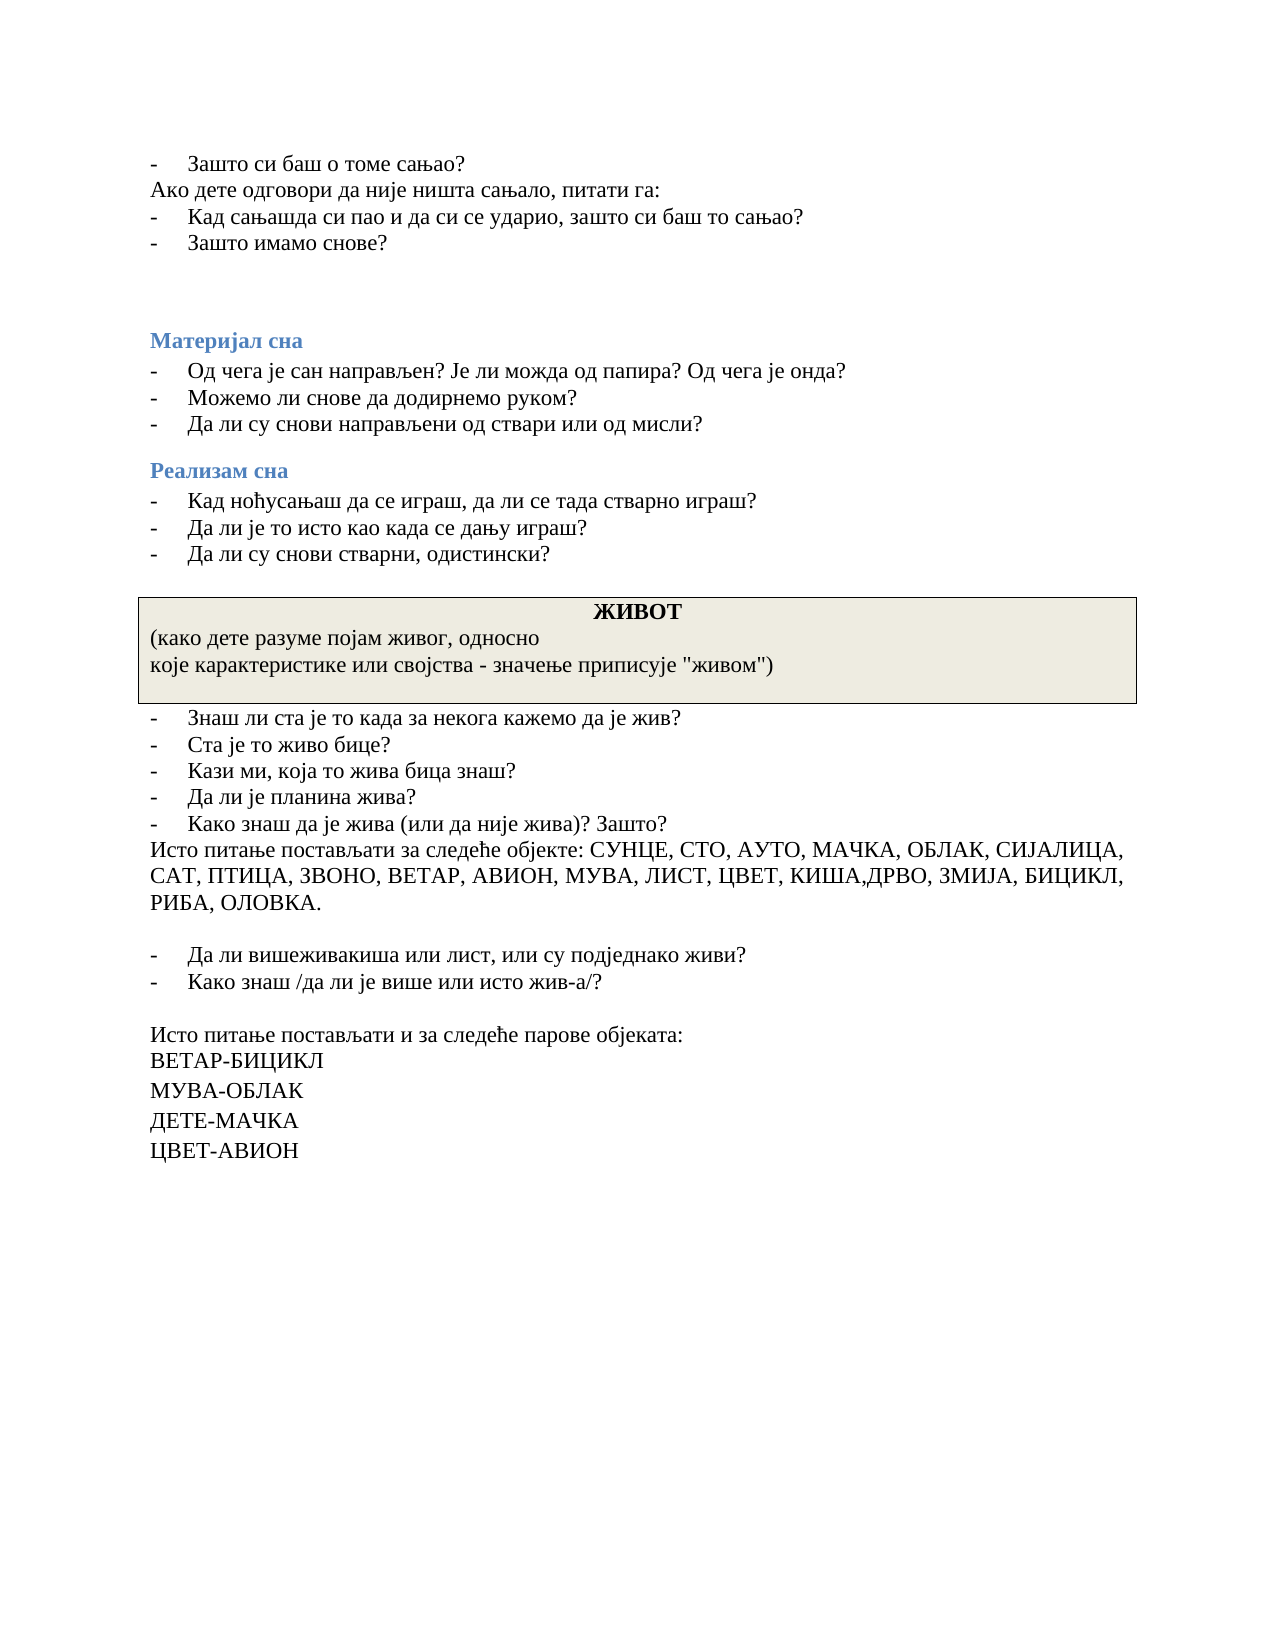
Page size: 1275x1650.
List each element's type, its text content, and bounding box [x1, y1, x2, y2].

list Ста је то живо бице? [150, 731, 1125, 757]
list Да ли је то исто као када се дању играш? [150, 514, 1125, 540]
text ВЕТАР-БИЦИКЛ [150, 1047, 600, 1073]
list Кад сањашда си пао и да си се ударио, зашто си баш то сањао? [150, 203, 1125, 229]
list Да ли су снови стварни, одистински? [150, 540, 1125, 567]
list Зашто си баш о томе сањао? [150, 150, 1125, 176]
list Да ли су снови направљени од ствари или од мисли? [150, 410, 1125, 437]
list Можемо ли снове да додирнемо руком? [150, 384, 1125, 410]
list Како знаш /да ли је више или исто жив-а/? [150, 968, 1125, 994]
subtitle Материјал сна [150, 327, 1125, 354]
list Како знаш да је жива (или да није жива)? Зашто? [150, 810, 1125, 836]
text ДЕТЕ-МАЧКА [150, 1107, 600, 1134]
text ЦВЕТ-АВИОН [150, 1138, 600, 1164]
list Да ли је планина жива? [150, 783, 1125, 810]
list Кази ми, која то жива бица знаш? [150, 757, 1125, 783]
text Ако дете одговори да није ништа сањало, питати га: [150, 176, 1125, 203]
list Од чега је сан направљен? Је ли можда од папира? Од чега је онда? [150, 357, 1125, 384]
list Зашто имамо снове? [150, 229, 1125, 255]
list Знаш ли ста је то када за некога кажемо да је жив? [150, 704, 1125, 731]
text Исто питање постављати за следеће објекте: СУНЦЕ, СТО, АУТО, МАЧКА, ОБЛАК, СИЈАЛИЦА, САТ, ПТИЦА, ЗВОНО, ВЕТАР, АВИОН, МУВА, ЛИСТ, ЦВЕТ, КИША,ДРВО, ЗМИЈА, БИЦИКЛ, РИБА, ОЛОВКА. [150, 836, 1125, 915]
list Да ли вишеживакиша или лист, или су подједнако живи? [150, 942, 1125, 968]
table_header ЖИВОТ (како дете разуме појам живог, односно које карактеристике или својства - значење приписује "живом") [139, 598, 1136, 703]
text Исто питање постављати и за следеће парове објеката: [150, 1021, 1125, 1047]
list Кад ноћусањаш да се играш, да ли се тада стварно играш? [150, 488, 1125, 514]
subtitle Реализам сна [150, 457, 1125, 484]
text МУВА-ОБЛАК [150, 1077, 600, 1103]
